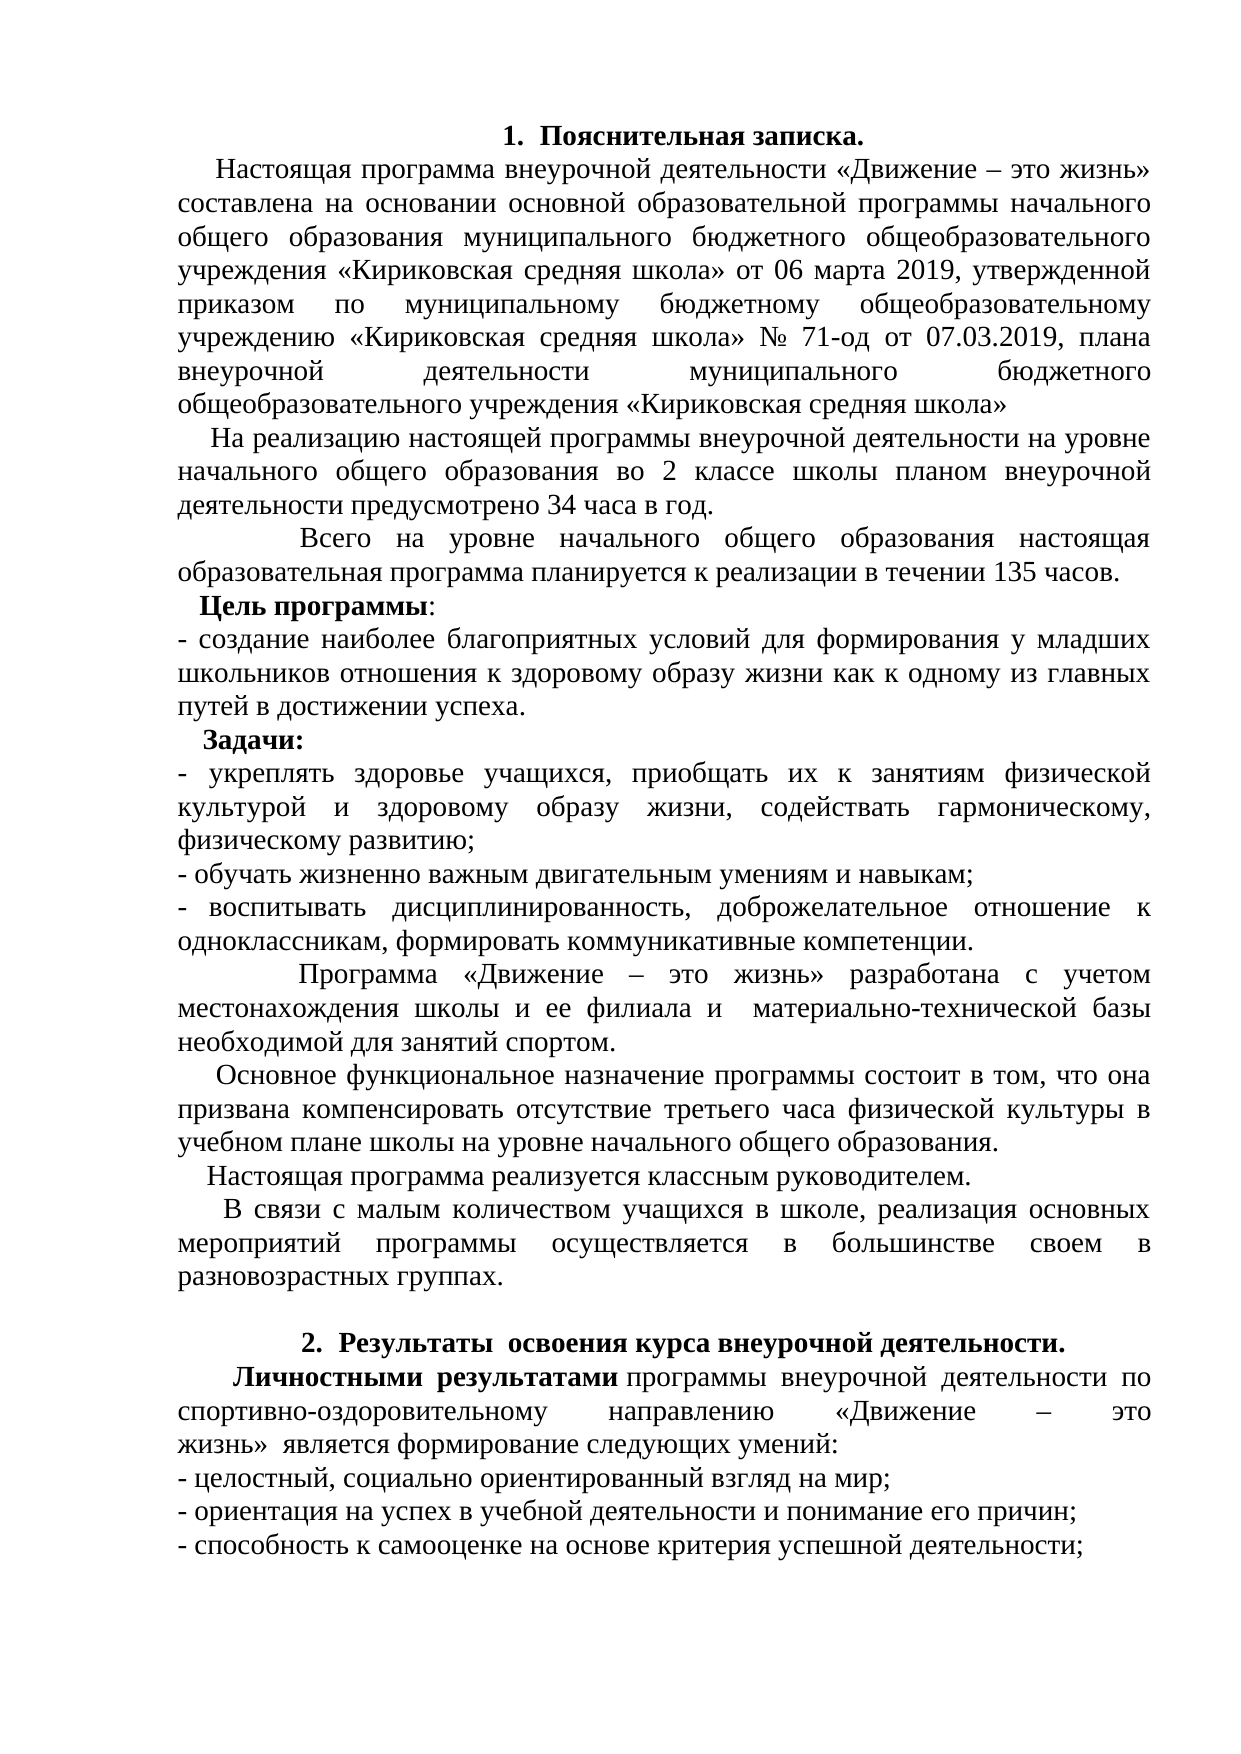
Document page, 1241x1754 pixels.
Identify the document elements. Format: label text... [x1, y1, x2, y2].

text Задачи: [177, 722, 1152, 755]
text - способность к самооценке на основе критерия успешной деятельности; [177, 1527, 1152, 1560]
text - создание наиболее благоприятных условий для формирования у младших школьников отношения к здоровому образу жизни как к одному из главных путей в достижении успеха. [177, 621, 1152, 722]
text - воспитывать дисциплинированность, доброжелательное отношение к одноклассникам, формировать коммуникативные компетенции. [177, 889, 1152, 957]
text Цель программы: [177, 588, 1152, 621]
list Результаты освоения курса внеурочной деятельности. [215, 1326, 1152, 1359]
text - обучать жизненно важным двигательным умениям и навыкам; [177, 856, 1152, 889]
text В связи с малым количеством учащихся в школе, реализация основных мероприятий программы осуществляется в большинстве своем в разновозрастных группах. [177, 1191, 1152, 1292]
text Настоящая программа внеурочной деятельности «Движение – это жизнь» составлена на основании основной образовательной программы начального общего образования муниципального бюджетного общеобразовательного учреждения «Кириковская средняя школа» от 06 марта 2019, утвержденной приказом по муниципальному бюджетному общеобразовательному учреждению «Кириковская средняя школа» № 71-од от 07.03.2019, плана внеурочной деятельности муниципального бюджетного общеобразовательного учреждения «Кириковская средняя школа» [177, 152, 1152, 420]
text - ориентация на успех в учебной деятельности и понимание его причин; [177, 1493, 1152, 1527]
text - целостный, социально ориентированный взгляд на мир; [177, 1460, 1152, 1493]
list Пояснительная записка. [215, 118, 1152, 152]
text - укреплять здоровье учащихся, приобщать их к занятиям физической культурой и здоровому образу жизни, содействать гармоническому, физическому развитию; [177, 755, 1152, 856]
text Всего на уровне начального общего образования настоящая образовательная программа планируется к реализации в течении 135 часов. [177, 521, 1152, 588]
text Основное функциональное назначение программы состоит в том, что она призвана компенсировать отсутствие третьего часа физической культуры в учебном плане школы на уровне начального общего образования. [177, 1057, 1152, 1158]
text Программа «Движение – это жизнь» разработана с учетом местонахождения школы и ее филиала и материально-технической базы необходимой для занятий спортом. [177, 957, 1152, 1057]
text На реализацию настоящей программы внеурочной деятельности на уровне начального общего образования во 2 классе школы планом внеурочной деятельности предусмотрено 34 часа в год. [177, 420, 1152, 521]
text Настоящая программа реализуется классным руководителем. [177, 1158, 1152, 1191]
text Личностными результатами программы внеурочной деятельности по спортивно-оздоровительному направлению «Движение – это жизнь» является формирование следующих умений: [177, 1359, 1152, 1460]
